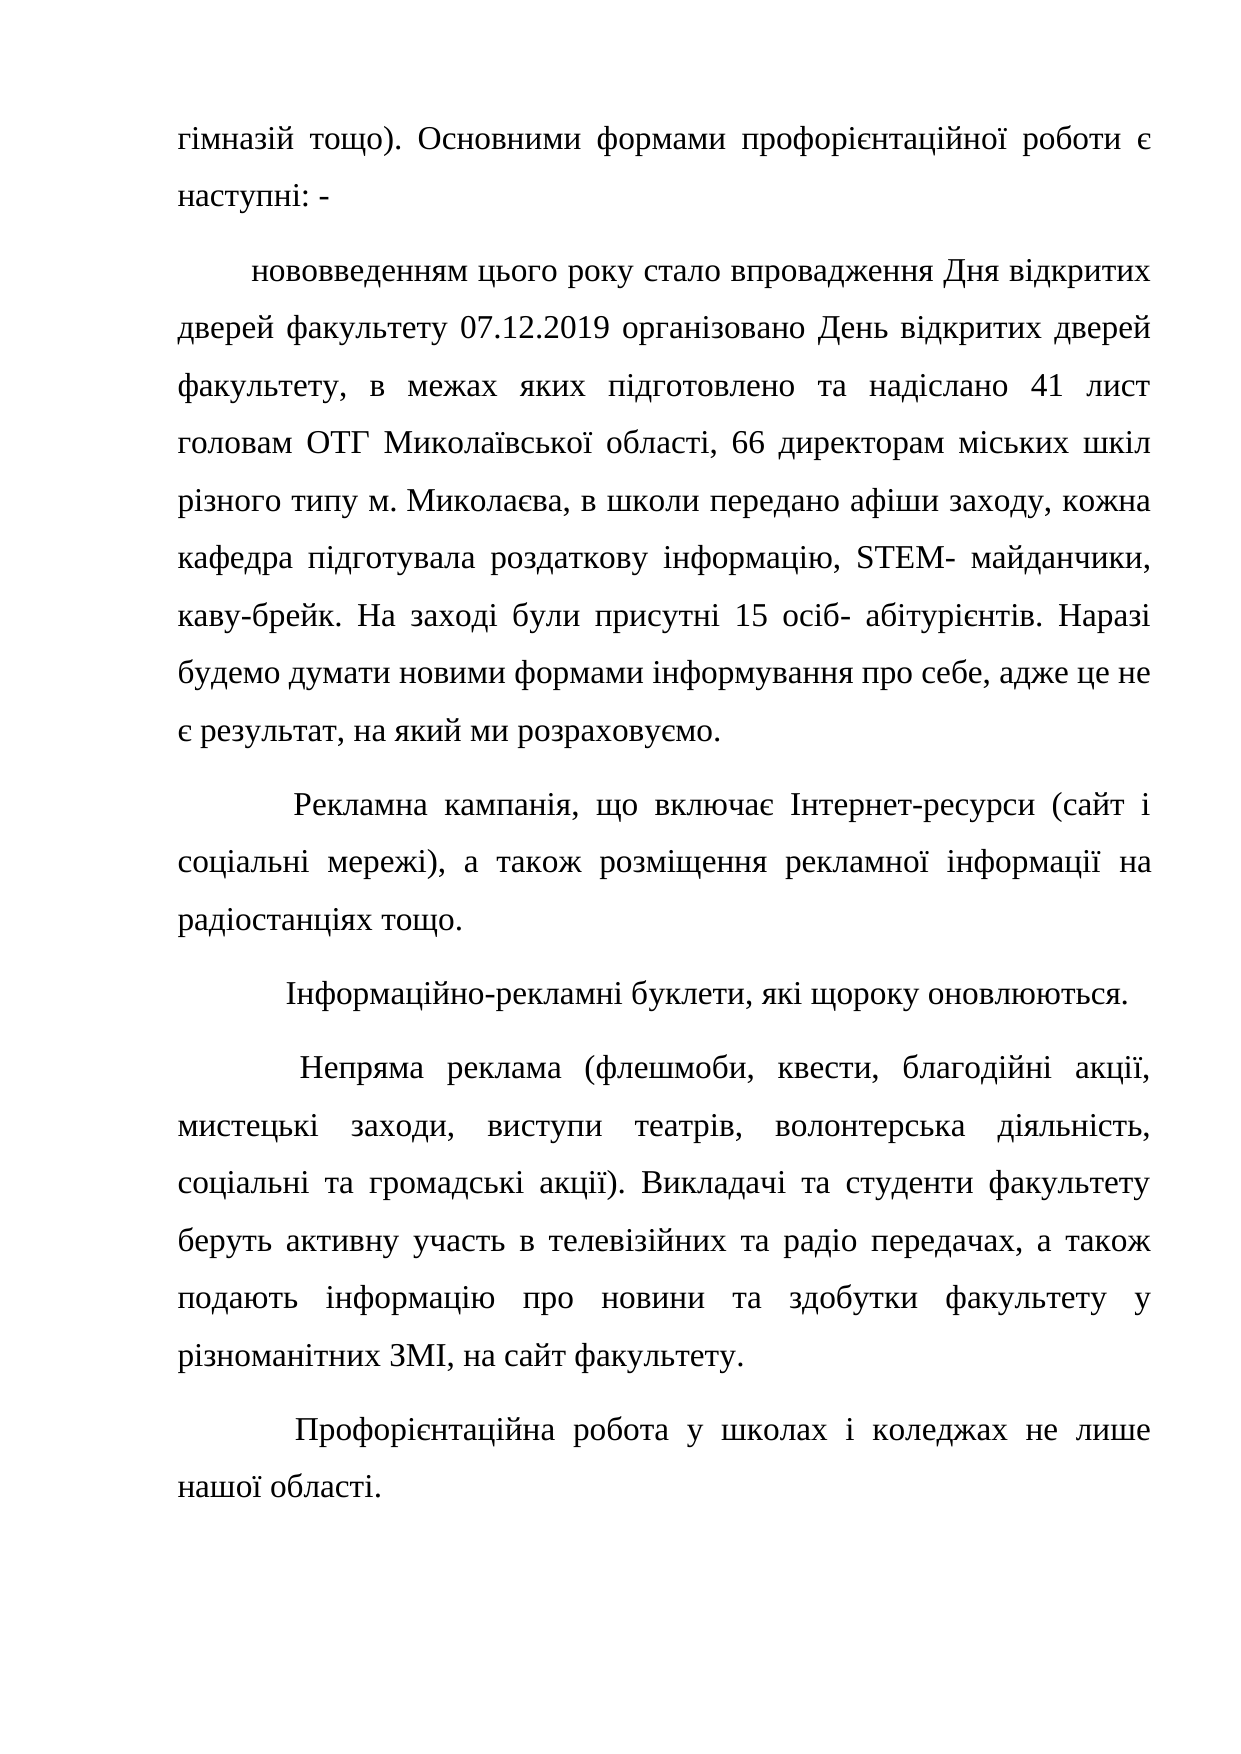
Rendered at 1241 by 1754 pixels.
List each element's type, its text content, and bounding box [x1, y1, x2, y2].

text нововведенням цього року стало впровадження Дня відкритих дверей факультету 07.12.2019 організовано День відкритих дверей факультету, в межах яких підготовлено та надіслано 41 лист головам ОТГ Миколаївської області, 66 директорам міських шкіл різного типу м. Миколаєва, в школи передано афіши заходу, кожна кафедра підготувала роздаткову інформацію, STEM- майданчики, каву-брейк. На заході були присутні 15 осіб- абітурієнтів. Наразі будемо думати новими формами інформування про себе, адже це не є результат, на який ми розраховуємо. [177, 250, 1152, 748]
text  Рекламна кампанія, що включає Інтернет-ресурси (сайт і соціальні мережі), а також розміщення рекламної інформації на радіостанціях тощо. [177, 784, 1152, 937]
text  Непряма реклама (флешмоби, квести, благодійні акції, мистецькі заходи, виступи театрів, волонтерська діяльність, соціальні та громадські акції). Викладачі та студенти факультету беруть активну участь в телевізійних та радіо передачах, а також подають інформацію про новини та здобутки факультету у різноманітних ЗМІ, на сайт факультету. [177, 1047, 1152, 1373]
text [177, 118, 1152, 214]
text  Інформаційно-рекламні буклети, які щороку оновлюються. [177, 973, 1152, 1011]
text  Профорієнтаційна робота у школах і коледжах не лише нашої області. [177, 1409, 1152, 1505]
